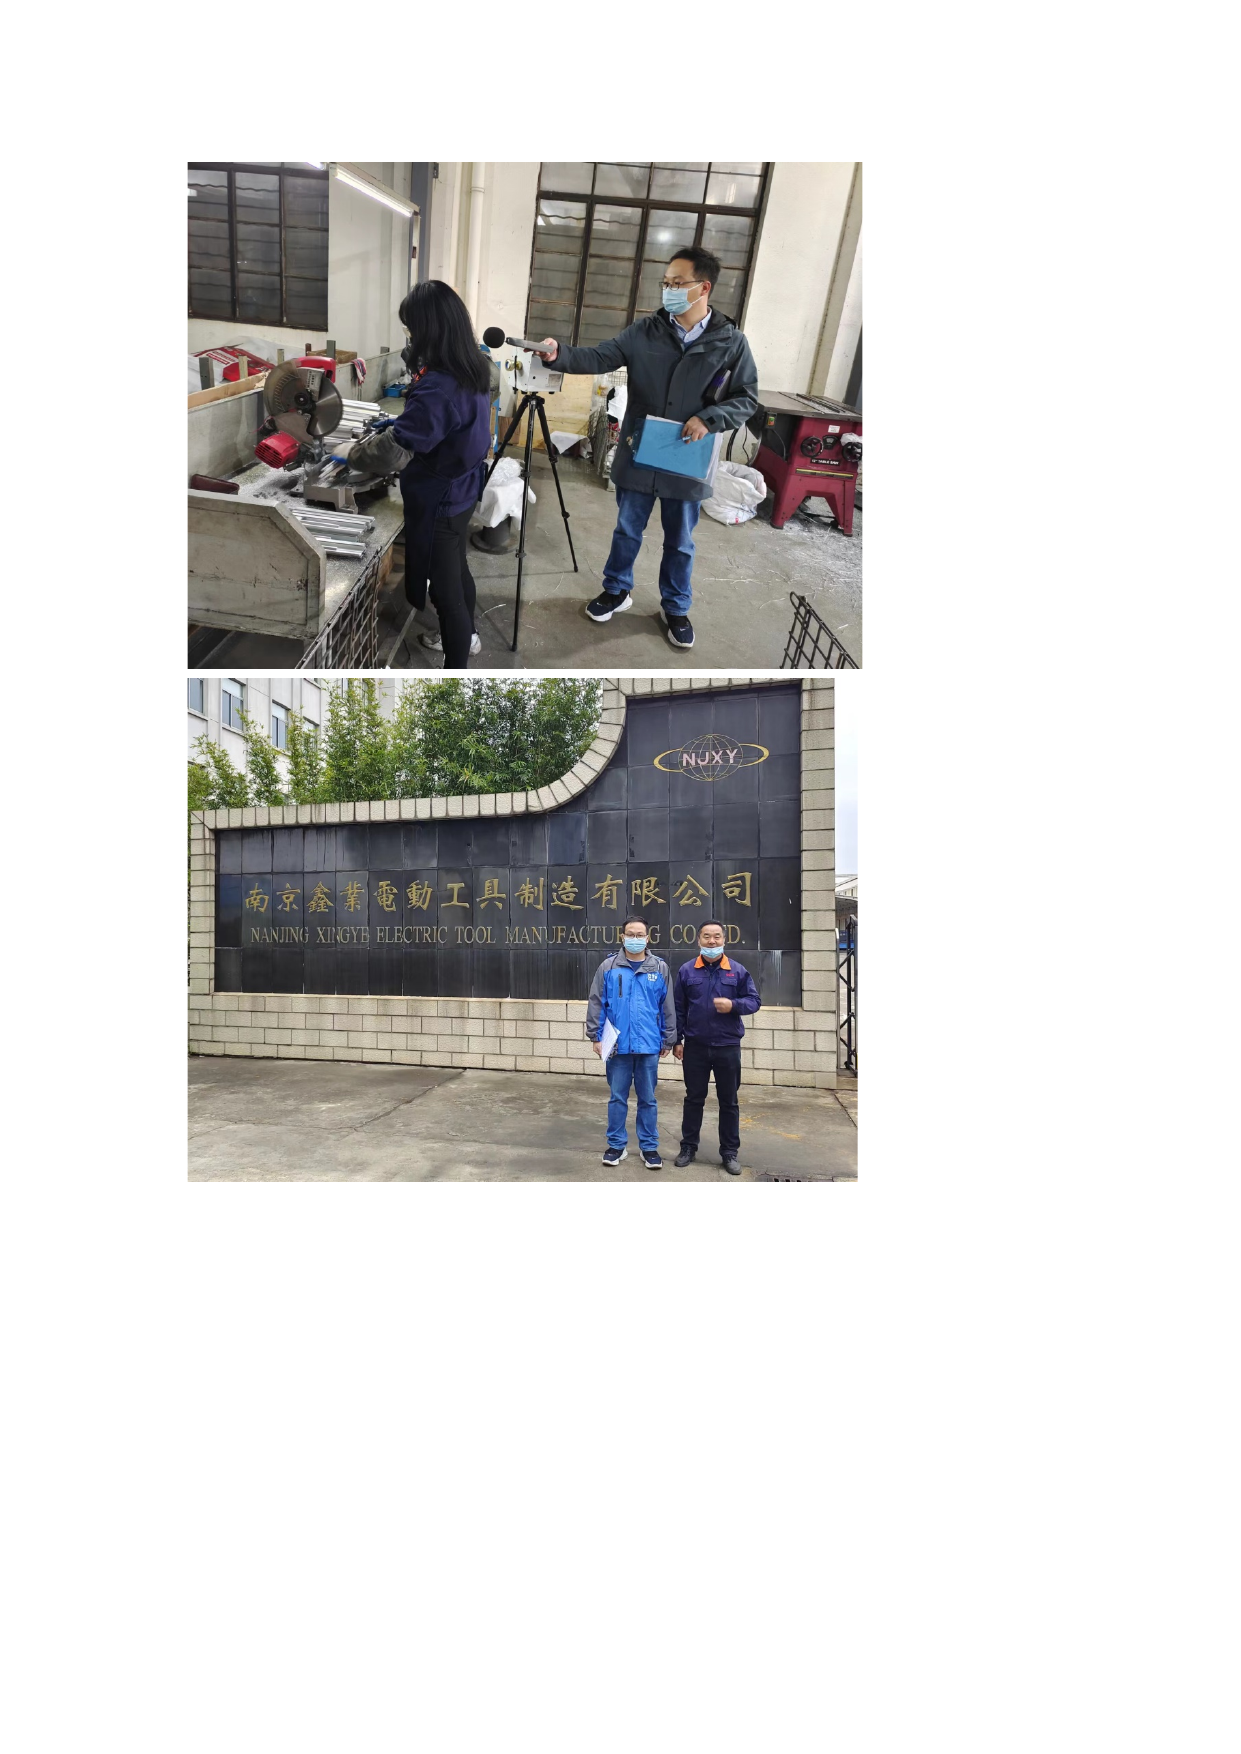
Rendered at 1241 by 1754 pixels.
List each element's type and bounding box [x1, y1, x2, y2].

picture [187, 162, 863, 669]
picture [187, 678, 858, 1182]
